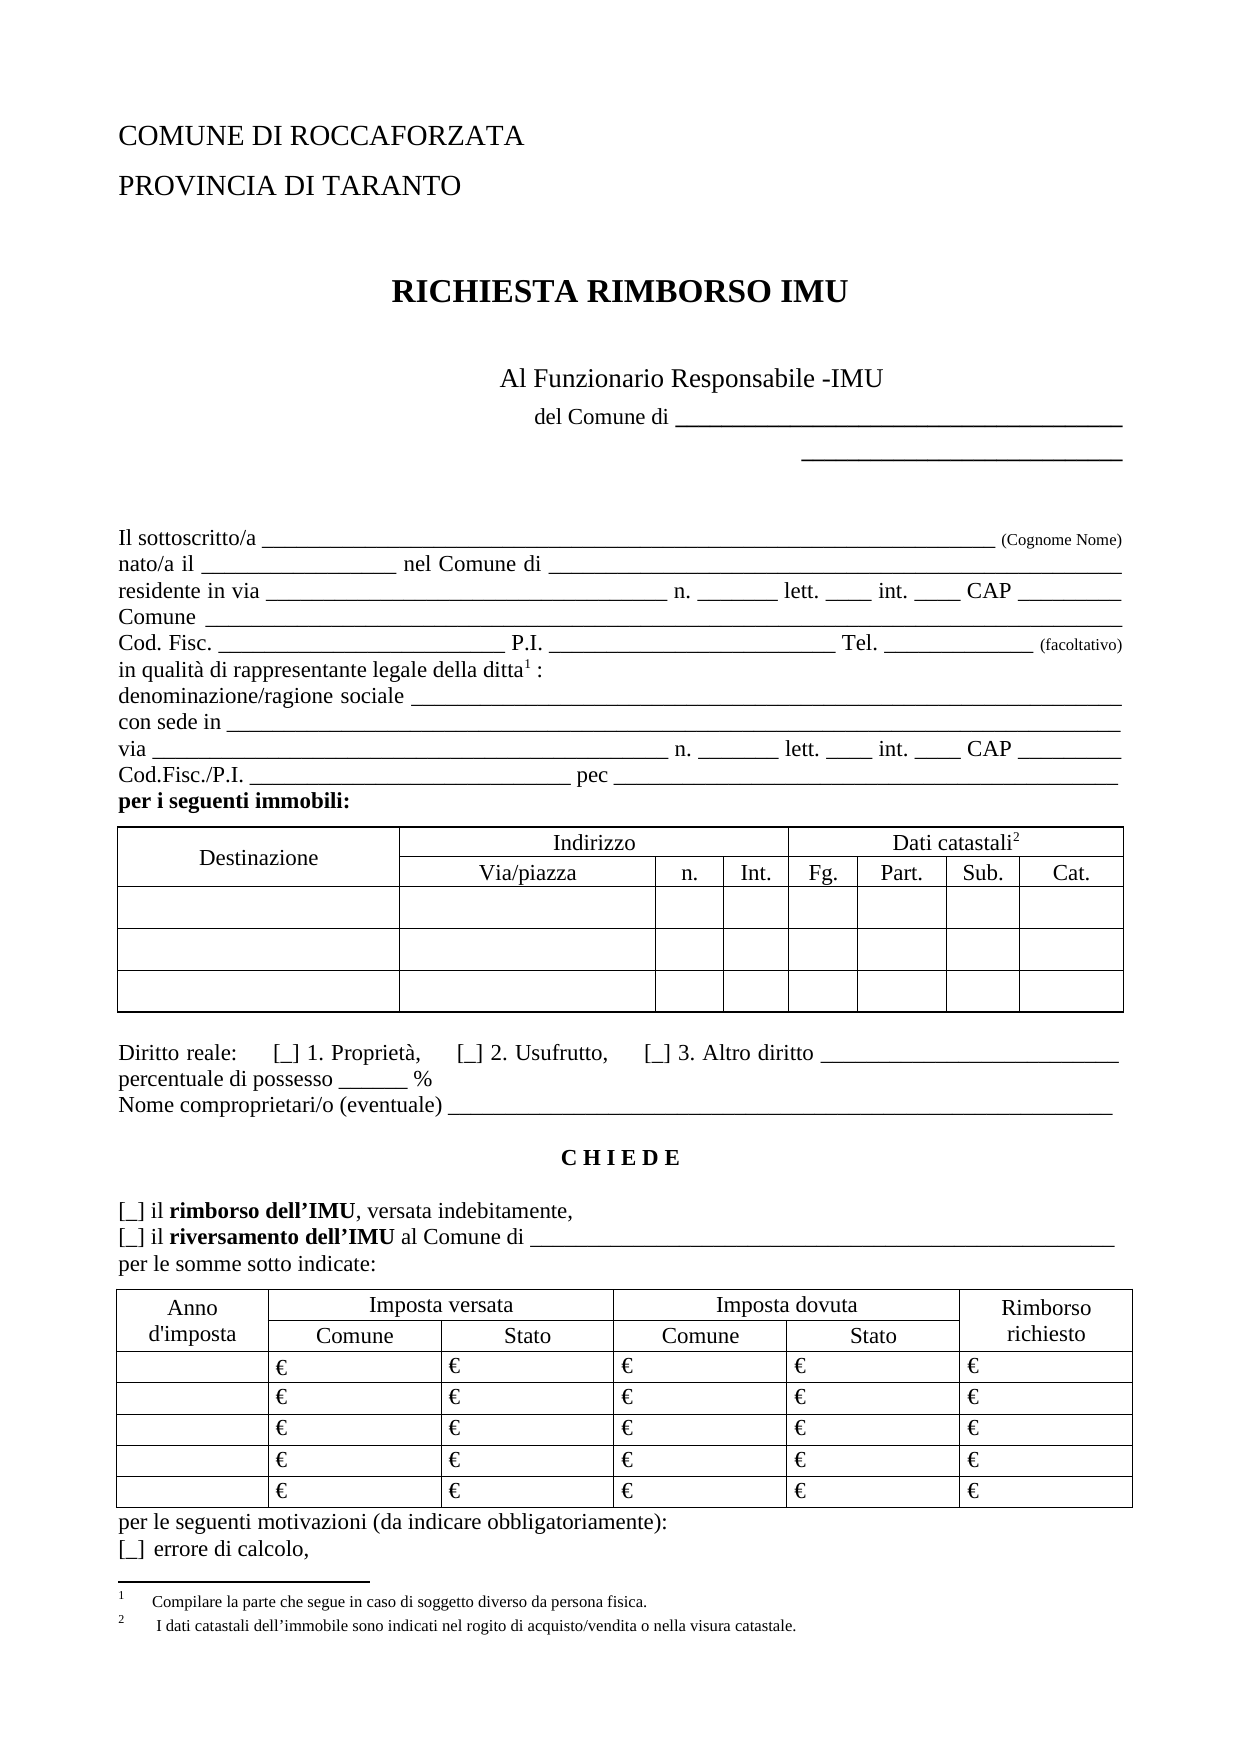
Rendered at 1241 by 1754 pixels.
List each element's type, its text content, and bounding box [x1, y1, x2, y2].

table_cell Part. [858, 857, 946, 886]
table_cell Cat. [1020, 857, 1123, 886]
table_header Dati catastali [789, 828, 1123, 856]
title Al Funzionario Responsabile -IMU [118, 362, 1122, 394]
table_cell Via/piazza [400, 857, 655, 886]
text per le seguenti motivazioni (da indicare obbligatoriamente): [118, 1508, 1122, 1534]
text [_] il rimborso dell’IMU, versata indebitamente, [118, 1197, 1122, 1223]
table_cell [118, 887, 399, 928]
text per le somme sotto indicate: [118, 1249, 1122, 1276]
title del Comune di _______________________________________ [118, 403, 1122, 429]
table_cell € [442, 1383, 613, 1413]
table_cell € [269, 1446, 441, 1476]
table_cell € [442, 1446, 613, 1476]
table_cell [724, 971, 788, 1011]
table_cell € [269, 1415, 441, 1445]
subtitle COMUNE DI ROCCAFORZATA [118, 118, 1122, 152]
table_cell [858, 929, 946, 969]
table_cell € [787, 1352, 959, 1382]
table_cell [1020, 887, 1123, 928]
table_cell [724, 887, 788, 928]
table_cell [117, 1383, 268, 1413]
table_cell [858, 971, 946, 1011]
table_cell € [960, 1352, 1132, 1382]
table_cell € [442, 1352, 613, 1382]
table_cell € [787, 1446, 959, 1476]
table_cell Sub. [947, 857, 1019, 886]
table_cell [117, 1477, 268, 1507]
text Nome comproprietari/o (eventuale) __________________________________________________________ [118, 1091, 1122, 1118]
table_cell [117, 1352, 268, 1382]
title ____________________________ [118, 437, 1122, 463]
table_cell € [614, 1446, 786, 1476]
table_header Imposta versata [269, 1290, 613, 1320]
table_cell [1020, 971, 1123, 1011]
text [_] il riversamento dell’IMU al Comune di ___________________________________________________ [118, 1223, 1122, 1249]
table_cell [1020, 929, 1123, 969]
table_cell € [787, 1415, 959, 1445]
subtitle per i seguenti immobili: [118, 787, 1122, 814]
table_cell € [614, 1352, 786, 1382]
text Diritto reale: [_] 1. Proprietà, [_] 2. Usufrutto, [_] 3. Altro diritto __________________________ percentuale di possesso ______ % [118, 1039, 1122, 1091]
table_cell € [442, 1415, 613, 1445]
table_cell Comune [269, 1321, 441, 1351]
table_cell n. [656, 857, 723, 886]
table_cell € [787, 1477, 959, 1507]
table_cell [724, 929, 788, 969]
table_cell Comune [614, 1321, 786, 1351]
table_cell Stato [442, 1321, 613, 1351]
table_cell [656, 929, 723, 969]
table_header Anno d'imposta [117, 1290, 268, 1351]
table_cell [117, 1446, 268, 1476]
table_header Imposta dovuta [614, 1290, 959, 1320]
table_cell [789, 929, 857, 969]
table_cell € [960, 1415, 1132, 1445]
subtitle RICHIESTA RIMBORSO IMU [118, 271, 1122, 310]
table_cell [947, 971, 1019, 1011]
table_cell Stato [787, 1321, 959, 1351]
table_cell € [960, 1383, 1132, 1413]
table_header Indirizzo [400, 828, 788, 856]
text Il sottoscritto/a ________________________________________________________________ (Cognome Nome) nato/a il _________________ nel Comune di __________________________________________________ residente in via ___________________________________ n. _______ lett. ____ int. ____ CAP _________ Comune ________________________________________________________________________________ Cod. Fisc. _________________________ P.I. _________________________ Tel. _____________ (facoltativo) in qualità di rappresentante legale della ditta : [118, 524, 1122, 682]
table_cell [400, 929, 655, 969]
text denominazione/ragione sociale ______________________________________________________________ con sede in ______________________________________________________________________________ [118, 682, 1122, 735]
table_cell [947, 887, 1019, 928]
table_cell € [960, 1446, 1132, 1476]
table_cell [656, 971, 723, 1011]
table_cell [118, 929, 399, 969]
table_cell [400, 887, 655, 928]
table_cell [789, 971, 857, 1011]
table_cell [947, 929, 1019, 969]
table_cell € [960, 1477, 1132, 1507]
table_cell € [787, 1383, 959, 1413]
table_cell [789, 887, 857, 928]
table_cell [118, 971, 399, 1011]
table_header Rimborso richiesto [960, 1290, 1132, 1351]
table_cell [858, 887, 946, 928]
table_cell € [614, 1477, 786, 1507]
table_header Destinazione [118, 828, 399, 886]
table_cell Fg. [789, 857, 857, 886]
table_cell € [269, 1352, 441, 1382]
text via _____________________________________________ n. _______ lett. ____ int. ____ CAP _________ Cod.Fisc./P.I. ____________________________ pec ____________________________________________ [118, 735, 1122, 787]
text [_] errore di calcolo, [118, 1534, 1122, 1561]
table_cell Int. [724, 857, 788, 886]
table_cell € [614, 1383, 786, 1413]
table_cell € [442, 1477, 613, 1507]
table_cell [117, 1415, 268, 1445]
table_cell € [614, 1415, 786, 1445]
table_cell € [269, 1383, 441, 1413]
table_cell [400, 971, 655, 1011]
table_cell [656, 887, 723, 928]
text C H I E D E [118, 1144, 1122, 1171]
table_cell € [269, 1477, 441, 1507]
text PROVINCIA DI TARANTO [118, 168, 1122, 202]
